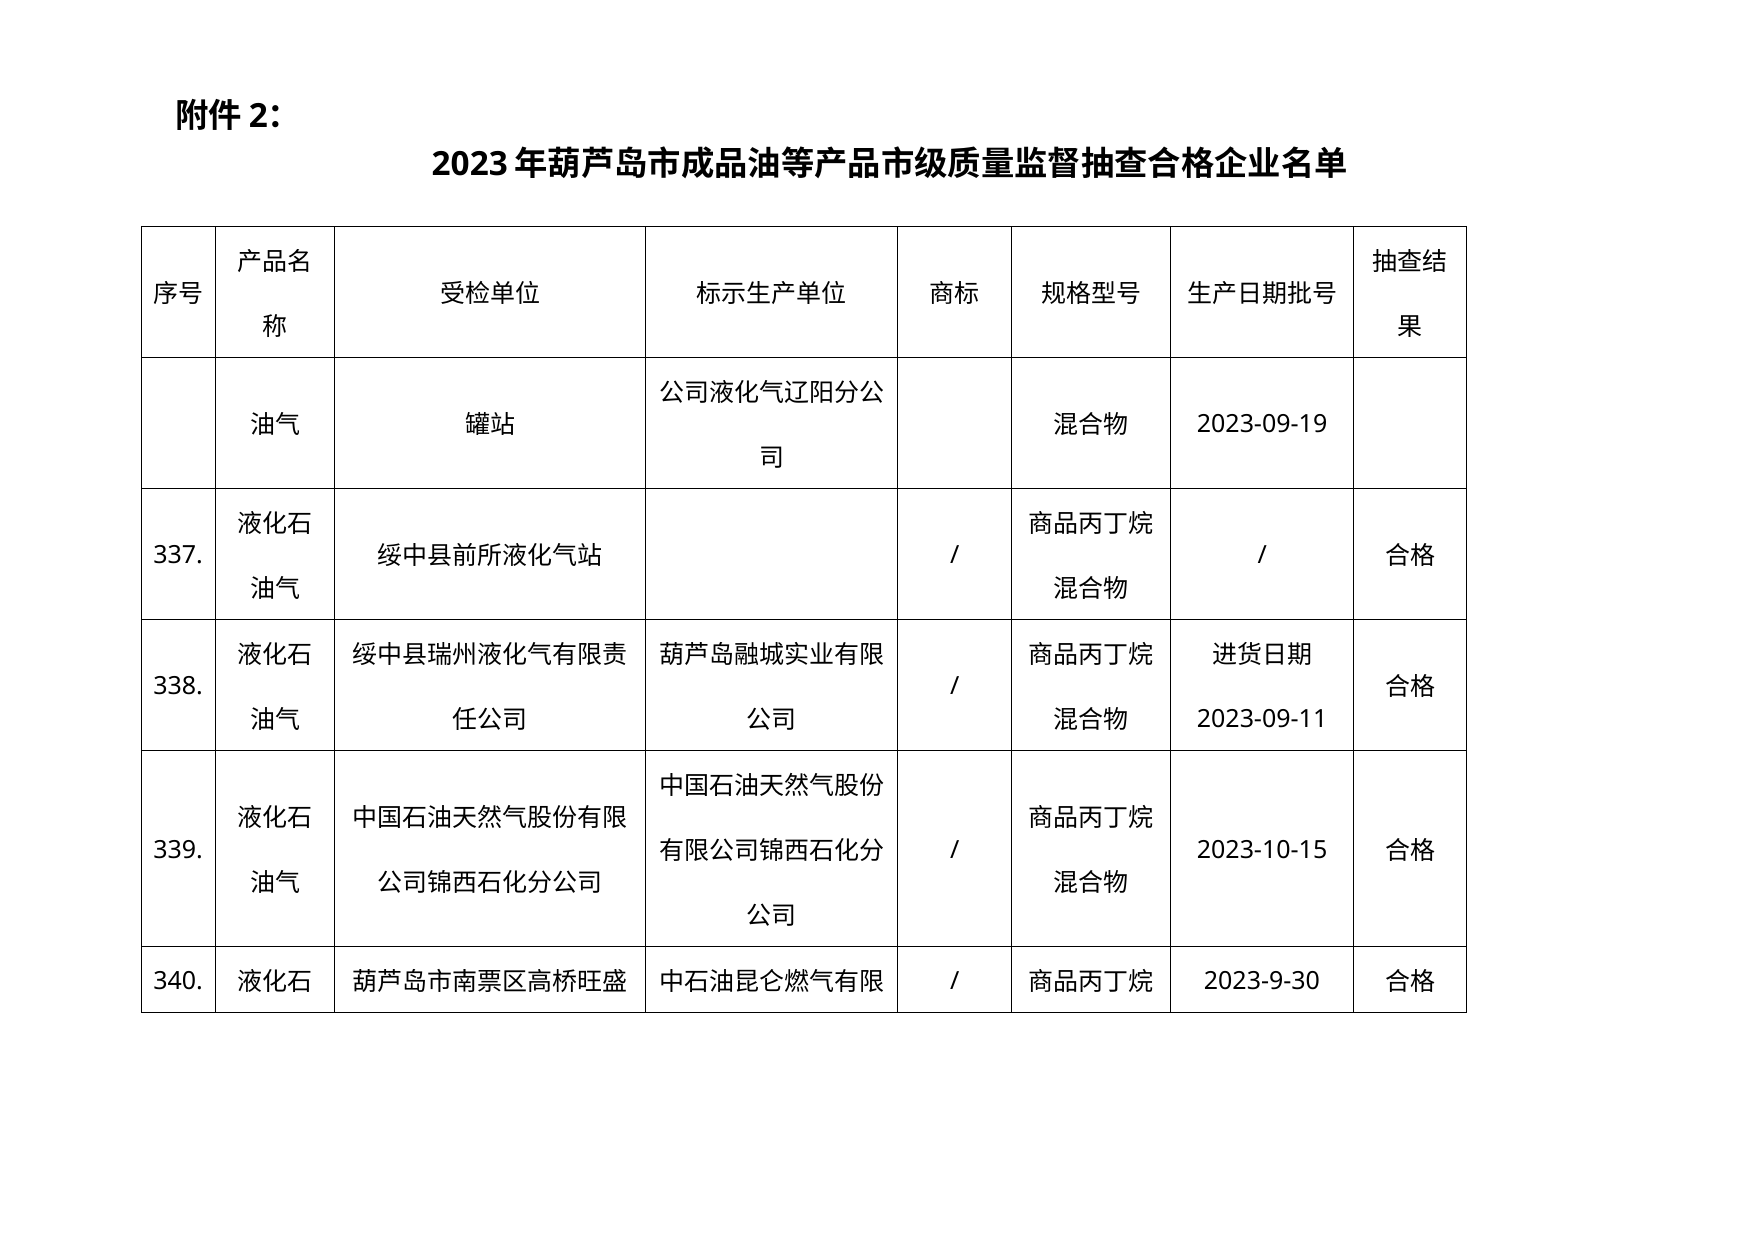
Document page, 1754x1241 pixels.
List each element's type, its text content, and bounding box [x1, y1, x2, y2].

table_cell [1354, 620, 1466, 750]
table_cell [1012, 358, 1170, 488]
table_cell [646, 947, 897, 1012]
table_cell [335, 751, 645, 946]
table_header 商标 [898, 227, 1011, 357]
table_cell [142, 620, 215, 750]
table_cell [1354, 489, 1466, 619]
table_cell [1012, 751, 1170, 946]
table_header 序号 [142, 227, 215, 357]
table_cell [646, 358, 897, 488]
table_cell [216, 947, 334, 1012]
table_header 规格型号 [1012, 227, 1170, 357]
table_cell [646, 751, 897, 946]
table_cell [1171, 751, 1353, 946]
table_header 抽查结果 [1354, 227, 1466, 357]
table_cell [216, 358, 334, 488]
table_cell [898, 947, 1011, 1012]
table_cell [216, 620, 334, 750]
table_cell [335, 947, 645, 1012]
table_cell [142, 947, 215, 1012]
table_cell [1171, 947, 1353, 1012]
table_header 标示生产单位 [646, 227, 897, 357]
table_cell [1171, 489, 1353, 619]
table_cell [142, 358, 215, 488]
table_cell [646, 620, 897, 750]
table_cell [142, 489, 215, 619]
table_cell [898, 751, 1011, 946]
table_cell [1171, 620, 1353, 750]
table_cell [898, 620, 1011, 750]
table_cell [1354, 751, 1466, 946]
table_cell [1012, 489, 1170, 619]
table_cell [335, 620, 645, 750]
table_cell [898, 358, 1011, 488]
table_header 产品名称 [216, 227, 334, 357]
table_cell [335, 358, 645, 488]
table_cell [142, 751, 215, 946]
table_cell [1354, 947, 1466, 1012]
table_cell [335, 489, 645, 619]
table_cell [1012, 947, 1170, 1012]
table_header 受检单位 [335, 227, 645, 357]
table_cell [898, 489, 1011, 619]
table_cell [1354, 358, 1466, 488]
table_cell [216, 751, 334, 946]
table_header 生产日期批号 [1171, 227, 1353, 357]
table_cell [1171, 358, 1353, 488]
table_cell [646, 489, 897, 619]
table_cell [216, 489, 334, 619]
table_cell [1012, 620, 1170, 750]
